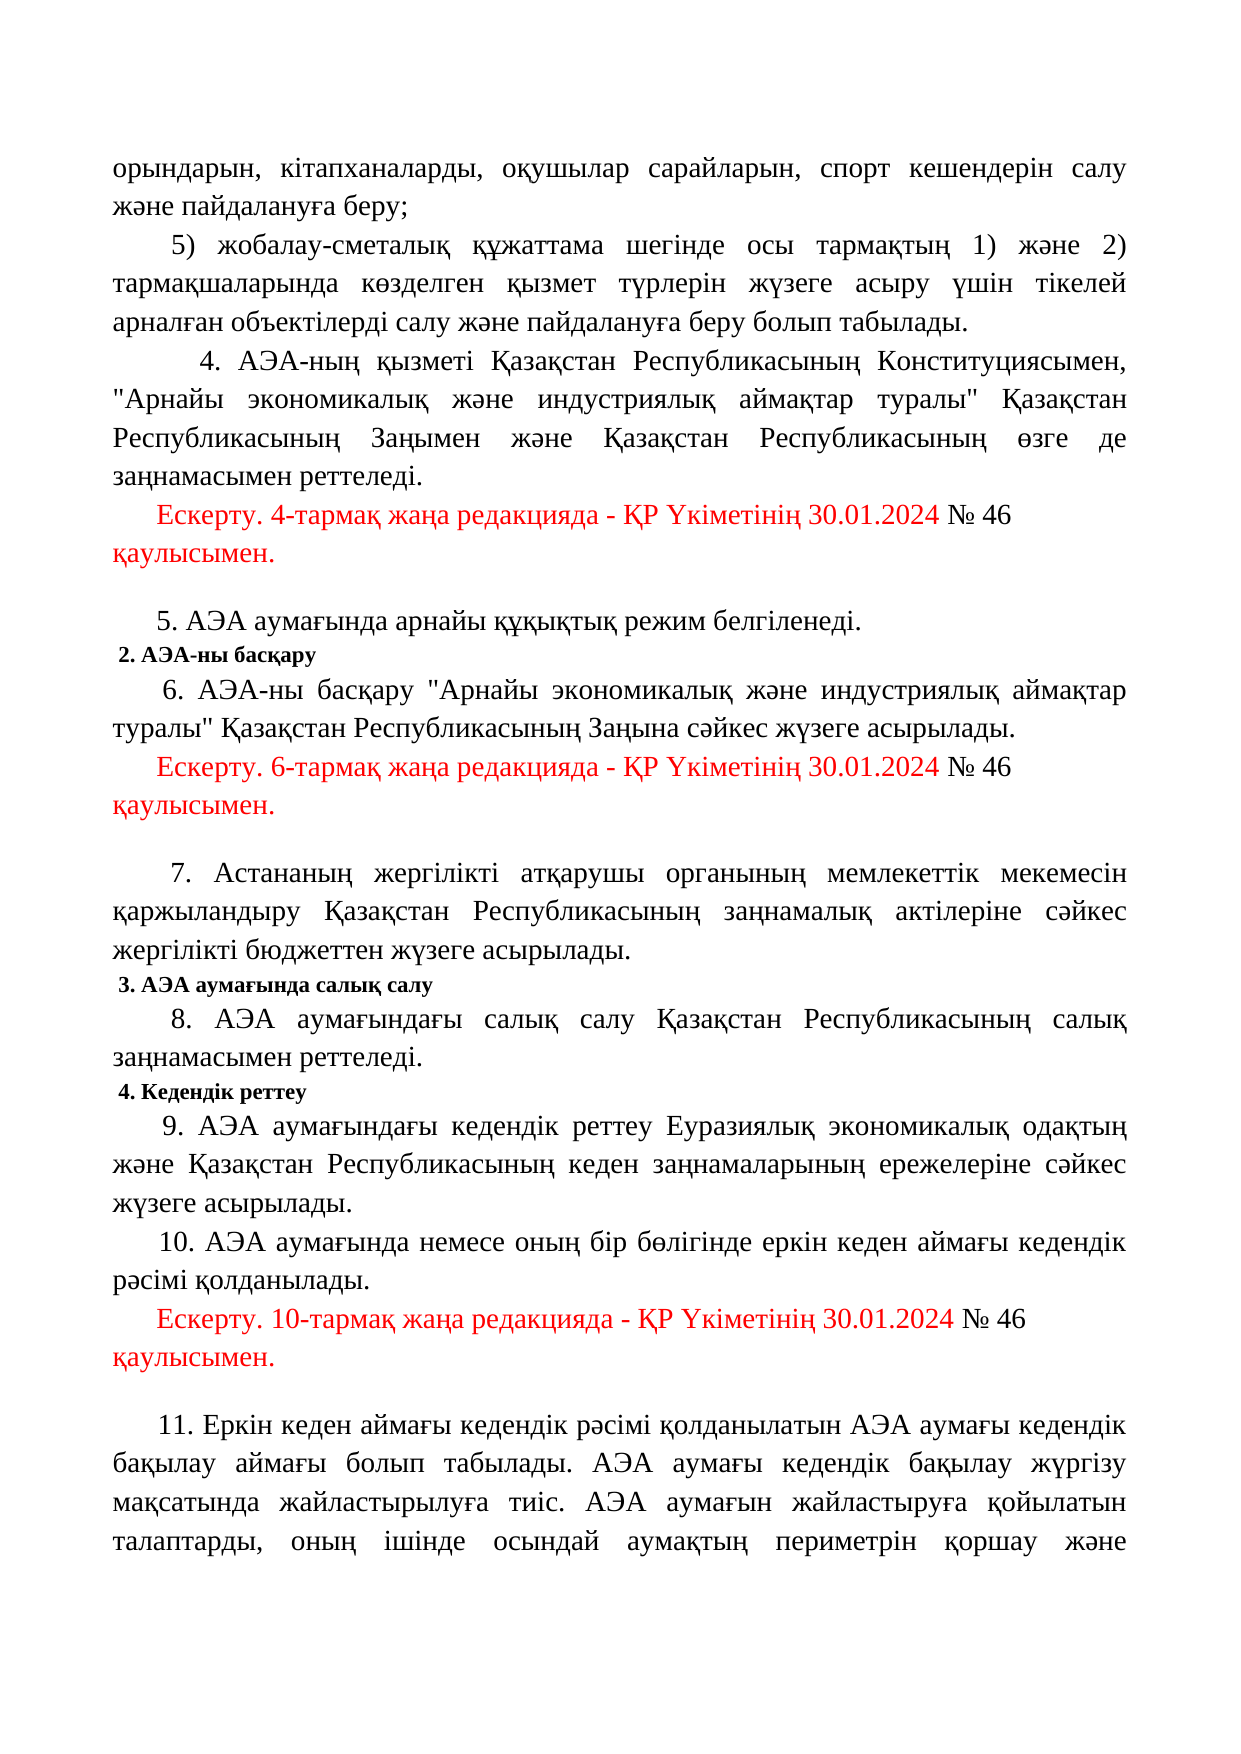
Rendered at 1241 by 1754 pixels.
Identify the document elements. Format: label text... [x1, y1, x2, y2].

text 8. АЭА аумағындағы салық салу Қазақстан Республикасының салық заңнамасымен реттеледі. [112, 1001, 1128, 1073]
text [112, 150, 1128, 222]
text 7. Астананың жергілікті атқарушы органының мемлекеттік мекемесін қаржыландыру Қазақстан Республикасының заңнамалық актілеріне сәйкес жергілікті бюджеттен жүзеге асырылады. [112, 855, 1128, 966]
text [112, 1407, 1128, 1556]
text 6. АЭА-ны басқару "Арнайы экономикалық және индустриялық аймақтар туралы" Қазақстан Республикасының Заңына сәйкес жүзеге асырылады. [112, 672, 1128, 744]
text 10. АЭА аумағында немесе оның бір бөлігінде еркін кеден аймағы кедендік рәсімі қолданылады. [112, 1224, 1128, 1296]
text 5. АЭА аумағында арнайы құқықтық режим белгіленеді. [112, 603, 1128, 637]
text 9. АЭА аумағындағы кедендік реттеу Еуразиялық экономикалық одақтың және Қазақстан Республикасының кеден заңнамаларының ережелеріне сәйкес жүзеге асырылады. [112, 1108, 1128, 1219]
text Ескерту. 6-тармақ жаңа редакцияда - ҚР Үкіметінің 30.01.2024 № 46 қаулысымен. [112, 749, 1128, 851]
text 4. Кедендік реттеу [112, 1078, 1128, 1104]
text Ескерту. 10-тармақ жаңа редакцияда - ҚР Үкіметінің 30.01.2024 № 46 қаулысымен. [112, 1301, 1128, 1403]
text Ескерту. 4-тармақ жаңа редакцияда - ҚР Үкіметінің 30.01.2024 № 46 қаулысымен. [112, 497, 1128, 599]
text 4. АЭА-ның қызметі Қазақстан Республикасының Конституциясымен, "Арнайы экономикалық және индустриялық аймақтар туралы" Қазақстан Республикасының Заңымен және Қазақстан Республикасының өзге де заңнамасымен реттеледі. [112, 343, 1128, 492]
text 5) жобалау-сметалық құжаттама шегінде осы тармақтың 1) және 2) тармақшаларында көзделген қызмет түрлерін жүзеге асыру үшін тікелей арналған объектілерді салу және пайдалануға беру болып табылады. [112, 227, 1128, 338]
text 3. АЭА аумағында салық салу [112, 971, 1128, 997]
text 2. АЭА-ны басқару [112, 642, 1128, 668]
